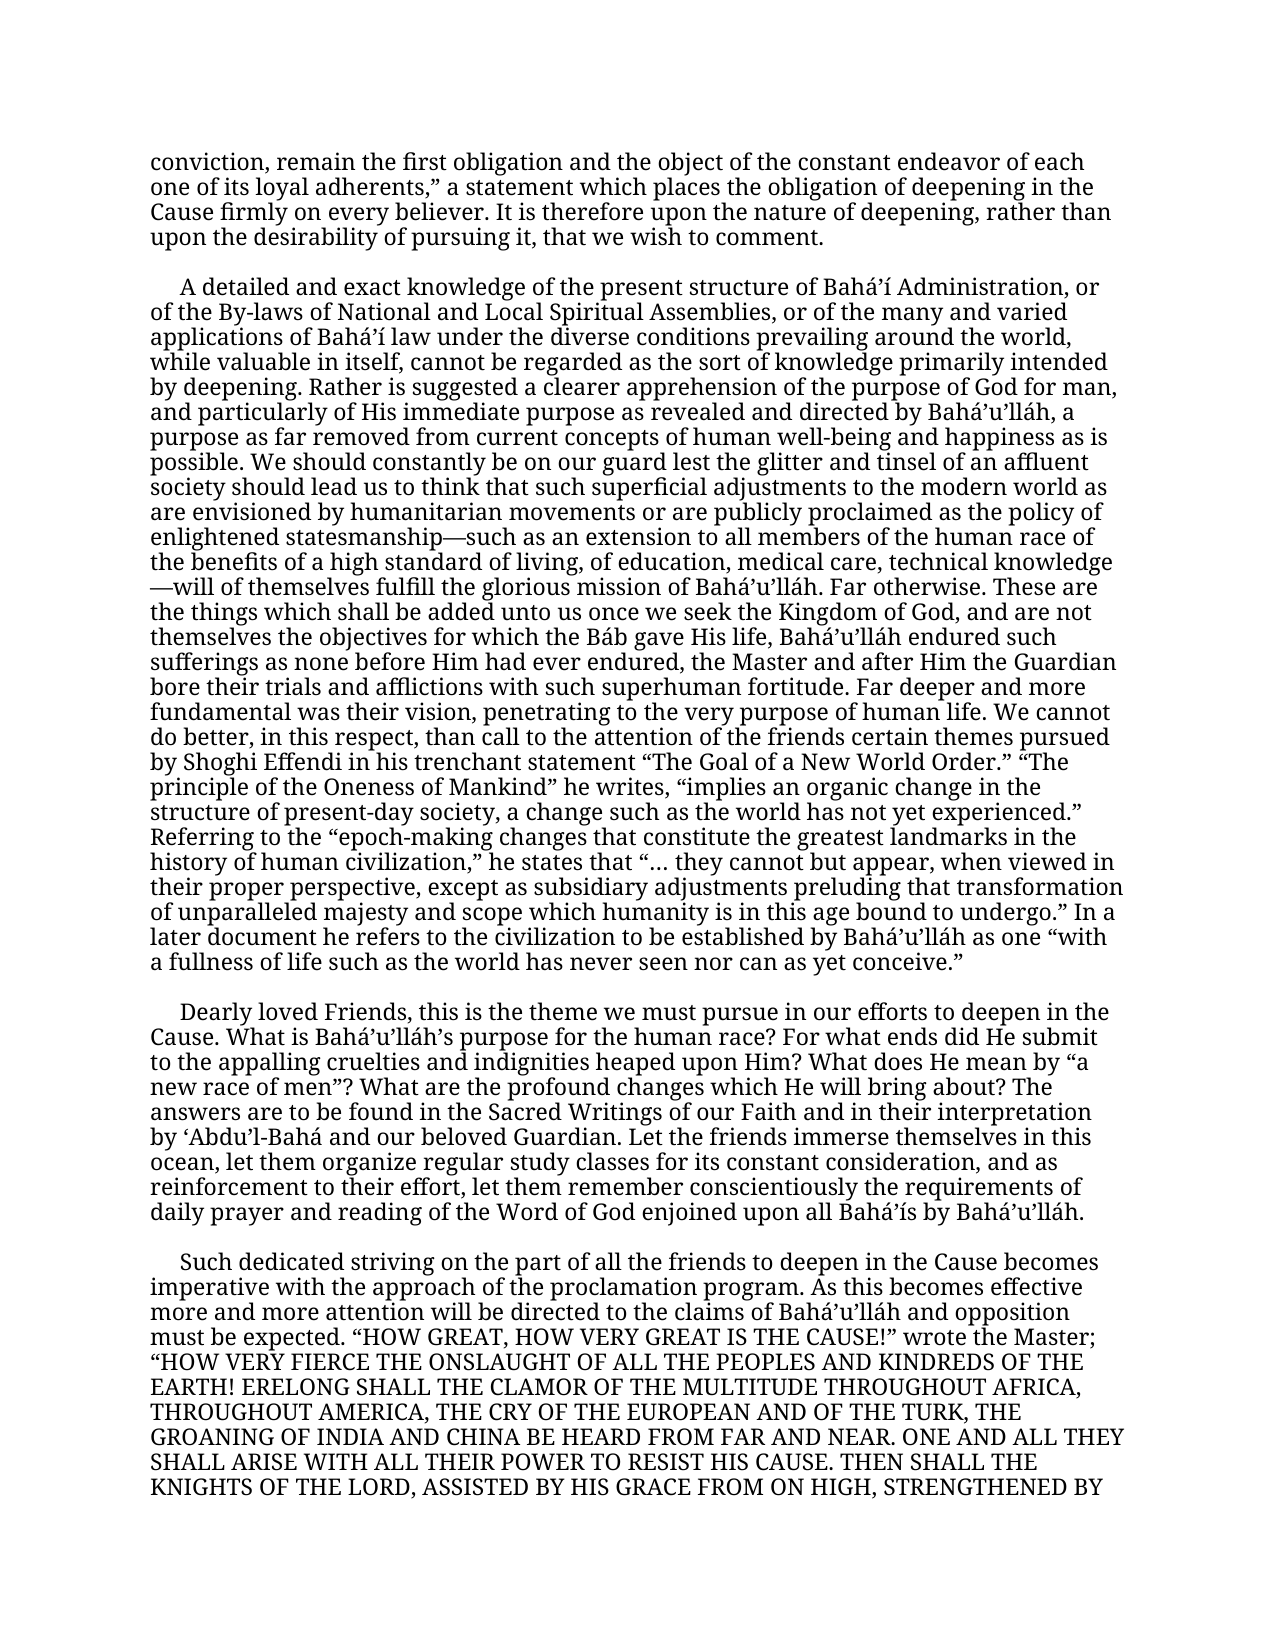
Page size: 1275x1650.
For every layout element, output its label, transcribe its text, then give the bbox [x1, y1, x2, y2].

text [150, 1250, 1125, 1500]
text A detailed and exact knowledge of the present structure of Bahá’í Administration, or of the By-laws of National and Local Spiritual Assemblies, or of the many and varied applications of Bahá’í law under the diverse conditions prevailing around the world, while valuable in itself, cannot be regarded as the sort of knowledge primarily intended by deepening. Rather is suggested a clearer apprehension of the purpose of God for man, and particularly of His immediate purpose as revealed and directed by Bahá’u’lláh, a purpose as far removed from current concepts of human well-being and happiness as is possible. We should constantly be on our guard lest the glitter and tinsel of an affluent society should lead us to think that such superficial adjustments to the modern world as are envisioned by humanitarian movements or are publicly proclaimed as the policy of enlightened statesmanship—such as an extension to all members of the human race of the benefits of a high standard of living, of education, medical care, technical knowledge—will of themselves fulfill the glorious mission of Bahá’u’lláh. Far otherwise. These are the things which shall be added unto us once we seek the Kingdom of God, and are not themselves the objectives for which the Báb gave His life, Bahá’u’lláh endured such sufferings as none before Him had ever endured, the Master and after Him the Guardian bore their trials and afflictions with such superhuman fortitude. Far deeper and more fundamental was their vision, penetrating to the very purpose of human life. We cannot do better, in this respect, than call to the attention of the friends certain themes pursued by Shoghi Effendi in his trenchant statement “The Goal of a New World Order.” “The principle of the Oneness of Mankind” he writes, “implies an organic change in the structure of present-day society, a change such as the world has not yet experienced.” Referring to the “epoch-making changes that constitute the greatest landmarks in the history of human civilization,” he states that “… they cannot but appear, when viewed in their proper perspective, except as subsidiary adjustments preluding that transformation of unparalleled majesty and scope which humanity is in this age bound to undergo.” In a later document he refers to the civilization to be established by Bahá’u’lláh as one “with a fullness of life such as the world has never seen nor can as yet conceive.” [150, 275, 1125, 975]
text Dearly loved Friends, this is the theme we must pursue in our efforts to deepen in the Cause. What is Bahá’u’lláh’s purpose for the human race? For what ends did He submit to the appalling cruelties and indignities heaped upon Him? What does He mean by “a new race of men”? What are the profound changes which He will bring about? The answers are to be found in the Sacred Writings of our Faith and in their interpretation by ‘Abdu’l-Bahá and our beloved Guardian. Let the friends immerse themselves in this ocean, let them organize regular study classes for its constant consideration, and as reinforcement to their effort, let them remember conscientiously the requirements of daily prayer and reading of the Word of God enjoined upon all Bahá’ís by Bahá’u’lláh. [150, 1000, 1125, 1225]
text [150, 150, 1125, 250]
